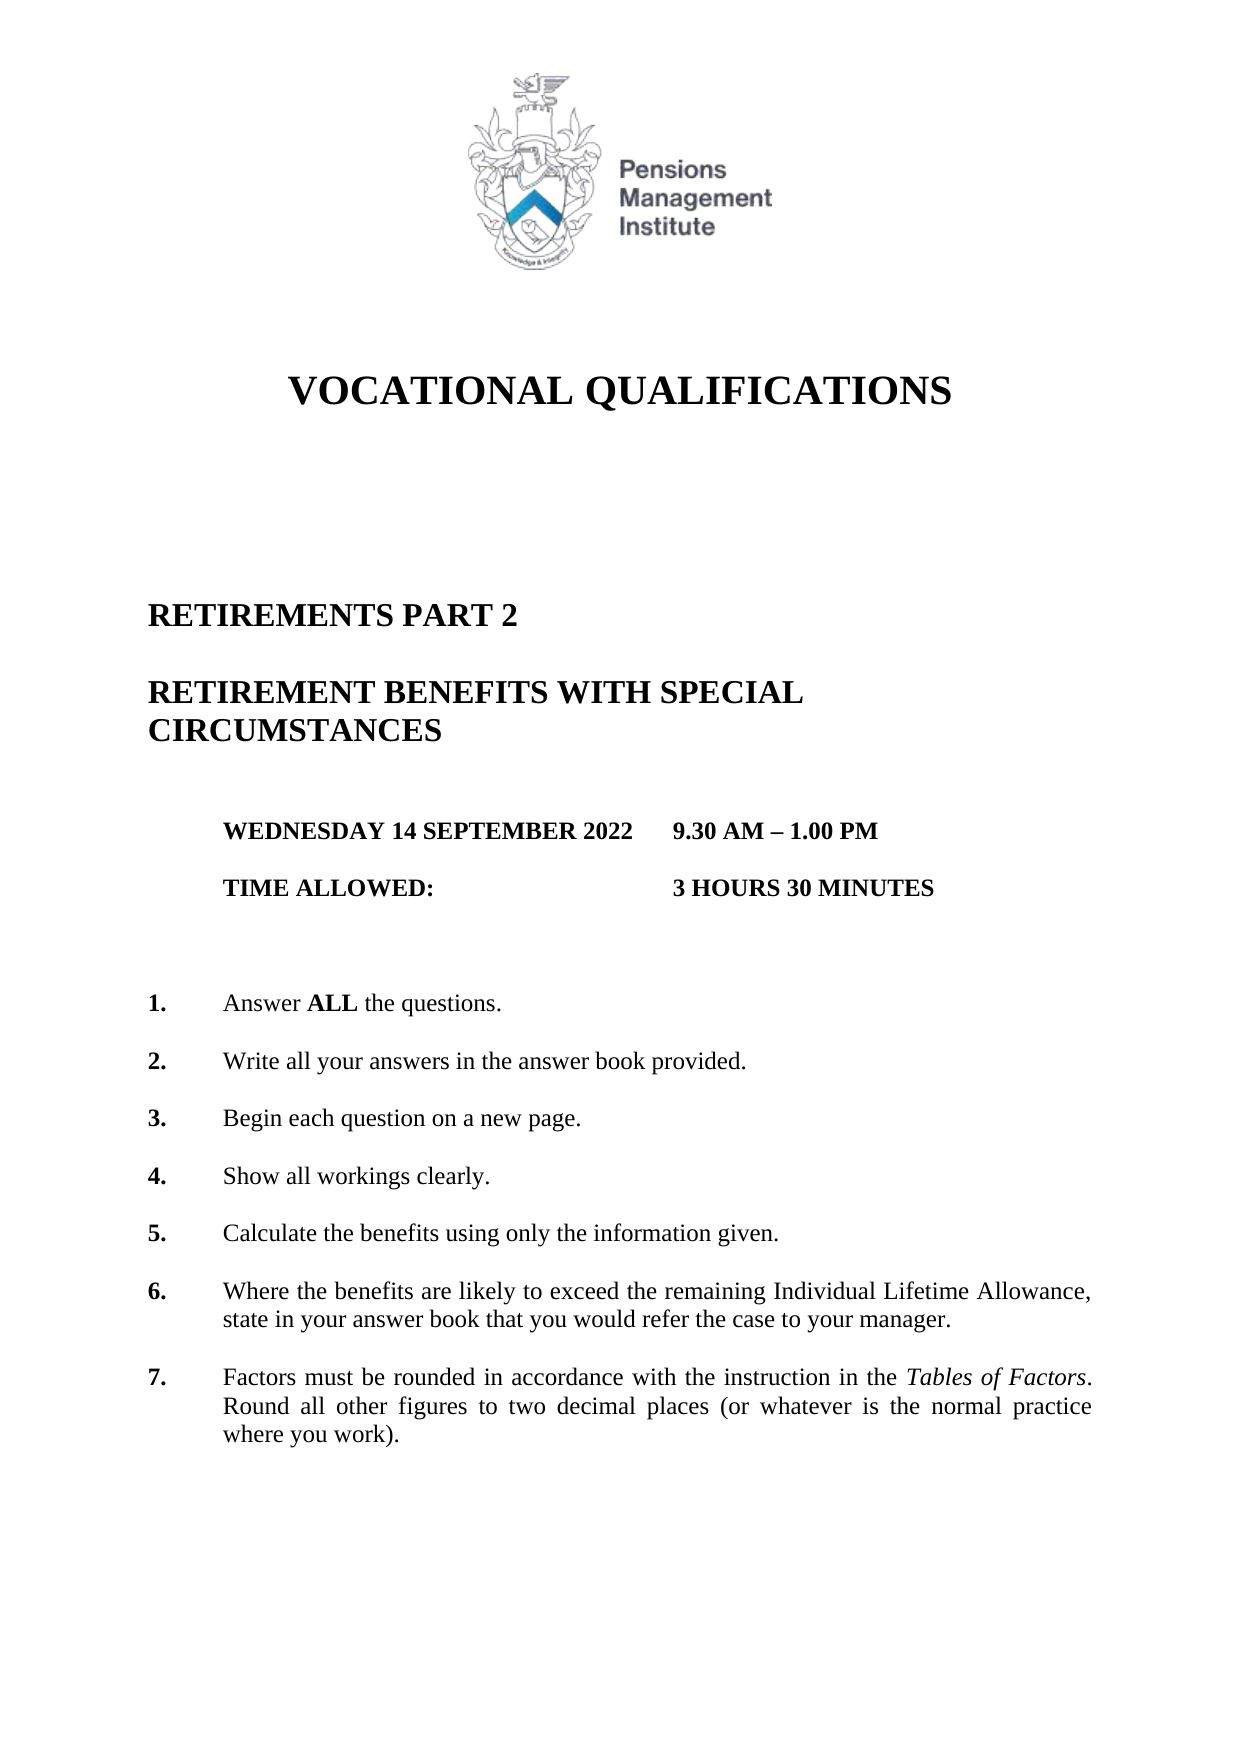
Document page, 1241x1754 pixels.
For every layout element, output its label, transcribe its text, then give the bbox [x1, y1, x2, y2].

text RETIREMENT BENEFITS WITH SPECIAL CIRCUMSTANCES [148, 672, 1092, 749]
text RETIREMENTS PART 2 [148, 595, 1092, 634]
text 1. Answer ALL the questions. [148, 988, 1092, 1017]
text 6. Where the benefits are likely to exceed the remaining Individual Lifetime Allowance, state in your answer book that you would refer the case to your manager. [148, 1276, 1092, 1333]
text WEDNESDAY 14 SEPTEMBER 2022 9.30 AM – 1.00 PM [148, 816, 1092, 844]
text 7. Factors must be rounded in accordance with the instruction in the Tables of Factors. Round all other figures to two decimal places (or whatever is the normal practice where you work). [148, 1362, 1092, 1448]
picture [468, 73, 772, 270]
text TIME ALLOWED: 3 HOURS 30 MINUTES [148, 873, 1092, 902]
text VOCATIONAL QUALIFICATIONS [148, 365, 1092, 413]
text 3. Begin each question on a new page. [148, 1103, 1092, 1132]
text 4. Show all workings clearly. [148, 1161, 1092, 1189]
text 5. Calculate the benefits using only the information given. [148, 1218, 1092, 1247]
text 2. Write all your answers in the answer book provided. [148, 1046, 1092, 1074]
